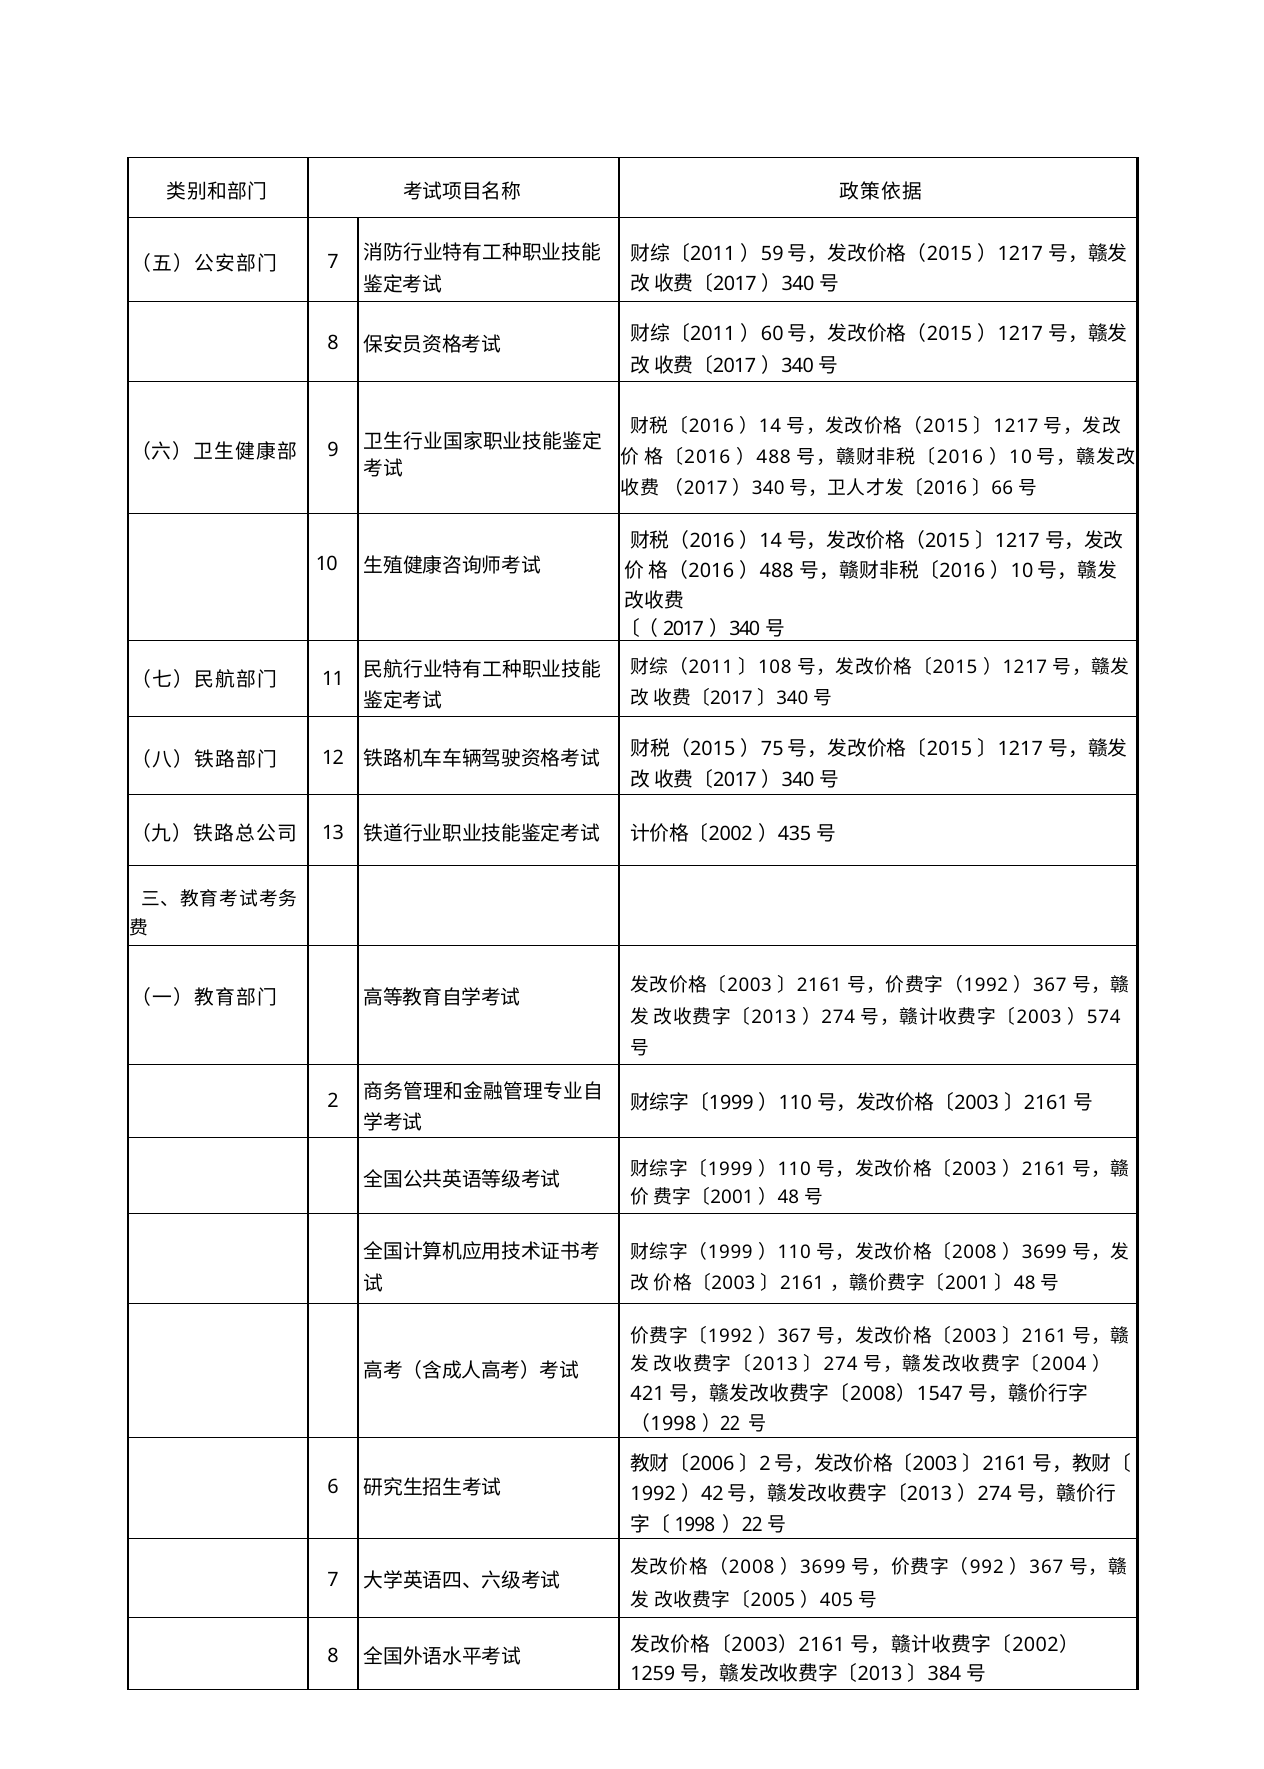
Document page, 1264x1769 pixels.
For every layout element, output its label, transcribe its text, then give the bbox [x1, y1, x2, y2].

table_cell [129, 1214, 307, 1303]
table_cell 财综字〔1999 ）110 号，发改价格〔2003 ）2161 号，赣价 费字〔2001 ）48 号 [620, 1138, 1136, 1213]
table_cell 教财〔2006 〕2号，发改价格〔2003 〕2161 号，教财〔 1992 ）42号，赣发改收费字〔2013 ）274 号，赣价行字〔 1998 ）22 号 [620, 1438, 1136, 1538]
table_cell （八）铁路部门 [129, 717, 307, 794]
table_cell 三、教育考试考务 费 [129, 866, 307, 944]
table_cell 发改价格〔2003）2161 号，赣计收费字〔2002） 1259 号，赣发改收费字〔2013 〕384 号 [620, 1618, 1136, 1688]
table_cell （七）民航部门 [129, 641, 307, 716]
table_cell [129, 1065, 307, 1137]
table_cell [129, 302, 307, 381]
table_cell 发改价格（2008 ）3699 号，价费字（992 ）367 号，赣发 改收费字〔2005 ）405 号 [620, 1539, 1136, 1617]
table_cell [129, 1539, 307, 1617]
table_cell [309, 1214, 357, 1303]
table_cell 7 [309, 1539, 357, 1617]
table_cell 发改价格〔2003 〕2161 号，价费字（1992 ）367 号，赣发 改收费字〔2013 ）274 号，赣计收费字〔2003 ）574 号 [620, 946, 1136, 1064]
table_cell [129, 1618, 307, 1688]
table_cell （五）公安部门 [129, 218, 307, 301]
table_cell 商务管理和金融管理专业自 学考试 [359, 1065, 618, 1137]
table_header 类别和部门 [129, 158, 307, 217]
table_cell 消防行业特有工种职业技能 鉴定考试 [359, 218, 618, 301]
table_cell 财综〔2011 ）60号，发改价格（2015 ）1217 号，赣发改 收费〔2017 ）340 号 [620, 302, 1136, 381]
table_cell （六）卫生健康部 [129, 382, 307, 512]
table_cell 生殖健康咨询师考试 [359, 514, 618, 640]
table_cell 财综字（1999 ）110 号，发改价格〔2008 ）3699 号，发改 价格〔2003 〕2161 ，赣价费字〔2001 〕48 号 [620, 1214, 1136, 1303]
table_cell 12 [309, 717, 357, 794]
table_cell 财税（2016 ）14 号，发改价格（2015 〕1217 号，发改价 格（2016 ）488 号，赣财非税〔2016 ）10号，赣发改收费 〔（ 2017 ）340 号 [620, 514, 1136, 640]
table_cell 财税〔2016 ）14 号，发改价格（2015 〕1217 号，发改价 格〔2016 ）488 号，赣财非税〔2016 ）10号，赣发改收费 （2017 ）340 号，卫人才发〔2016 〕66 号 [620, 382, 1136, 512]
table_cell [309, 1304, 357, 1437]
table_cell 保安员资格考试 [359, 302, 618, 381]
table_cell 财综字〔1999 ）110 号，发改价格〔2003 〕2161 号 [620, 1065, 1136, 1137]
table_cell 价费字〔1992 ）367 号，发改价格〔2003 〕2161 号，赣发 改收费字〔2013 〕274 号，赣发改收费字〔2004 ） 421号，赣发改收费字〔2008）1547 号，赣价行字（1998 ）22 号 [620, 1304, 1136, 1437]
table_cell 研究生招生考试 [359, 1438, 618, 1538]
table_cell 高等教育自学考试 [359, 946, 618, 1064]
table_cell 财综〔2011 ）59号，发改价格（2015 ）1217 号，赣发改 收费〔2017 ）340 号 [620, 218, 1136, 301]
table_cell 财税（2015 ）75号，发改价格〔2015 〕1217 号，赣发改 收费〔2017 ）340 号 [620, 717, 1136, 794]
table_cell 2 [309, 1065, 357, 1137]
table_cell [309, 866, 357, 944]
table_cell 13 [309, 795, 357, 865]
table_cell [129, 1304, 307, 1437]
table_header 考试项目名称 [309, 158, 618, 217]
table_cell 财综（2011 〕108 号，发改价格〔2015 ）1217 号，赣发改 收费〔2017 〕340 号 [620, 641, 1136, 716]
table_cell 9 [309, 382, 357, 512]
table_cell （九）铁路总公司 [129, 795, 307, 865]
table_cell （一）教育部门 [129, 946, 307, 1064]
table_cell 11 [309, 641, 357, 716]
table_cell 铁路机车车辆驾驶资格考试 [359, 717, 618, 794]
table_cell 计价格〔2002 ）435 号 [620, 795, 1136, 865]
table_cell 8 [309, 1618, 357, 1688]
table_cell 全国公共英语等级考试 [359, 1138, 618, 1213]
table_cell [129, 1138, 307, 1213]
table_cell 卫生行业国家职业技能鉴定 考试 [359, 382, 618, 512]
table_cell 10 [309, 514, 357, 640]
table_cell [359, 866, 618, 944]
table_cell 高考（含成人高考）考试 [359, 1304, 618, 1437]
table_cell 7 [309, 218, 357, 301]
table_cell [620, 866, 1136, 944]
table_header 政策依据 [620, 158, 1136, 217]
table_cell 全国外语水平考试 [359, 1618, 618, 1688]
table_cell 铁道行业职业技能鉴定考试 [359, 795, 618, 865]
table_cell 大学英语四、六级考试 [359, 1539, 618, 1617]
table_cell 民航行业特有工种职业技能 鉴定考试 [359, 641, 618, 716]
table_cell [129, 514, 307, 640]
table_cell 6 [309, 1438, 357, 1538]
table_cell [129, 1438, 307, 1538]
table_cell [309, 946, 357, 1064]
table_cell [309, 1138, 357, 1213]
table_cell 8 [309, 302, 357, 381]
table_cell 全国计算机应用技术证书考 试 [359, 1214, 618, 1303]
